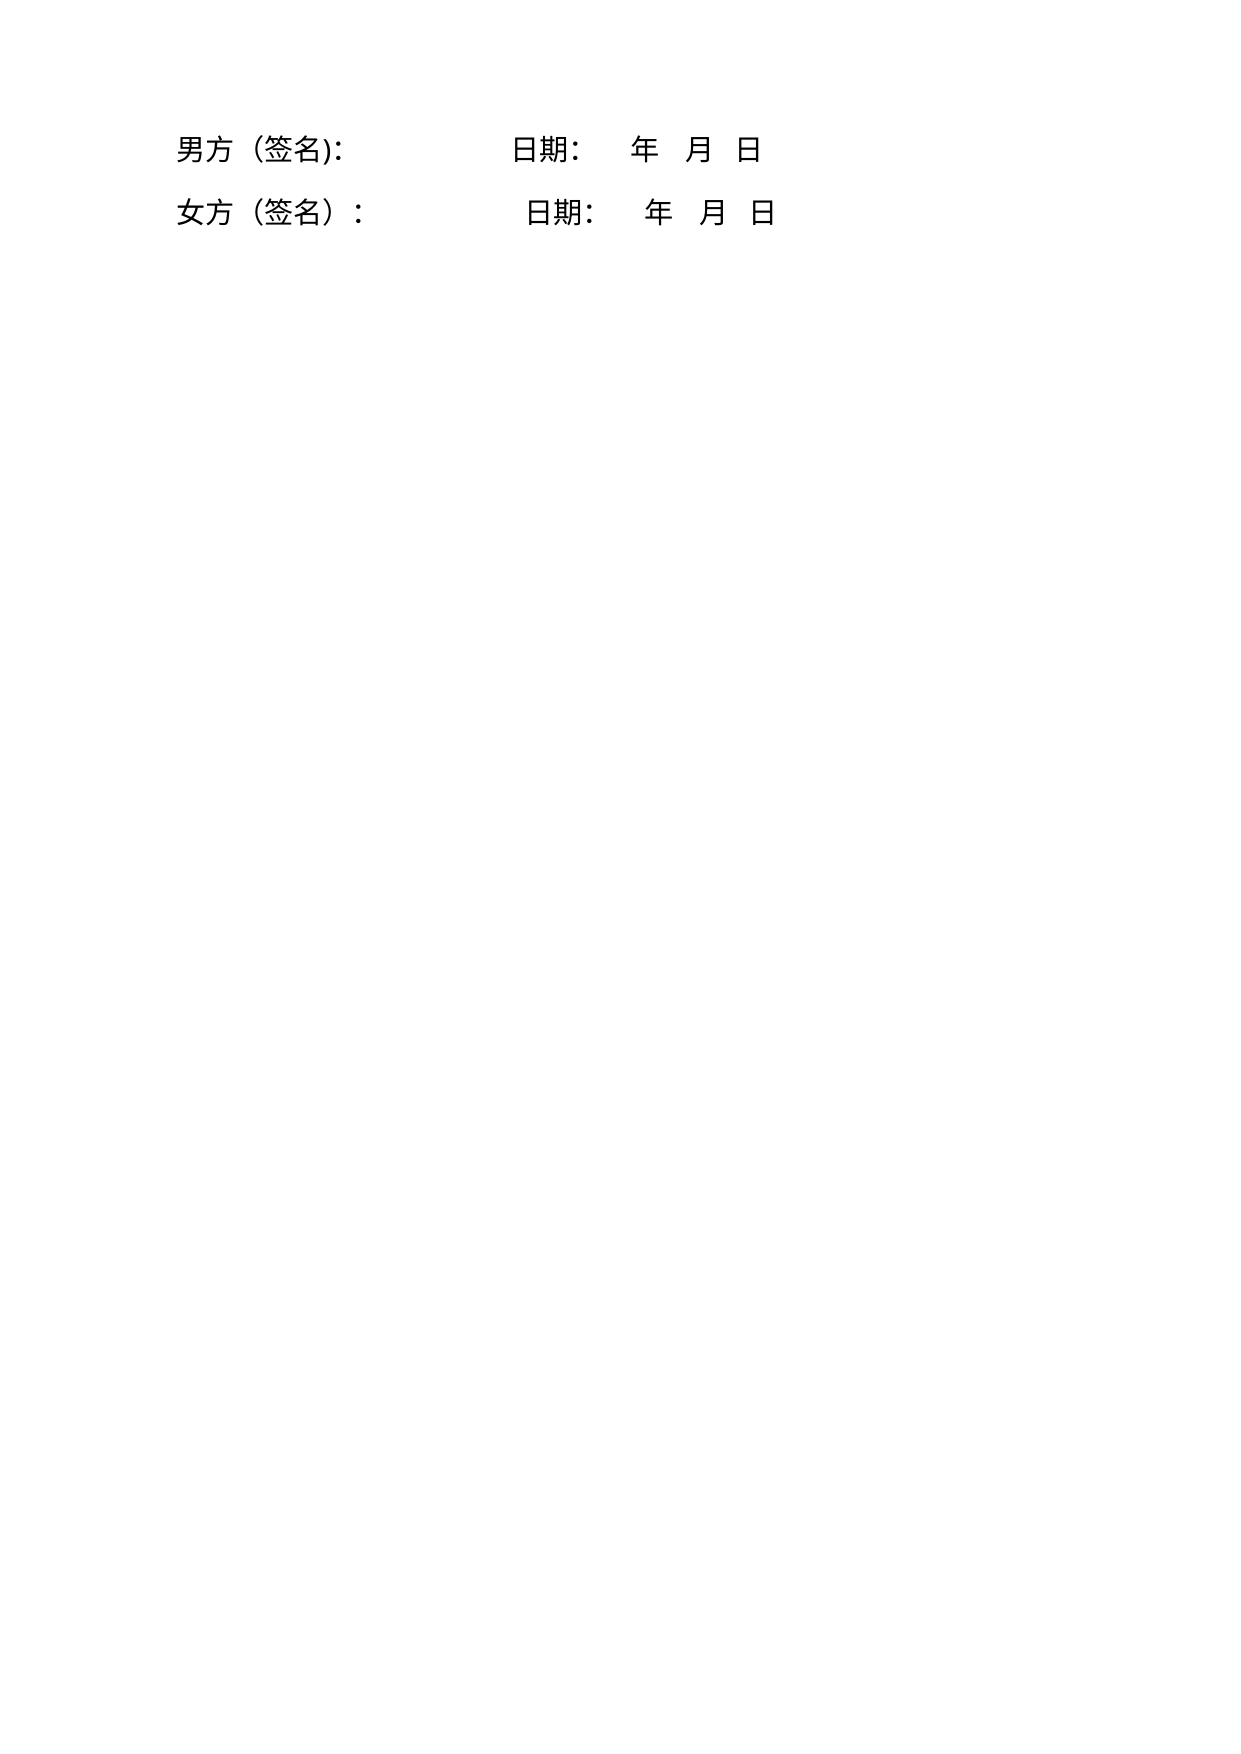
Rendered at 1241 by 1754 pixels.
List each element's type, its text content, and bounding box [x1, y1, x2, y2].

text 男方（签名)： 日期： 年 月 日 [118, 126, 1122, 168]
text 女方（签名）： 日期： 年 月 日 [118, 189, 1122, 232]
